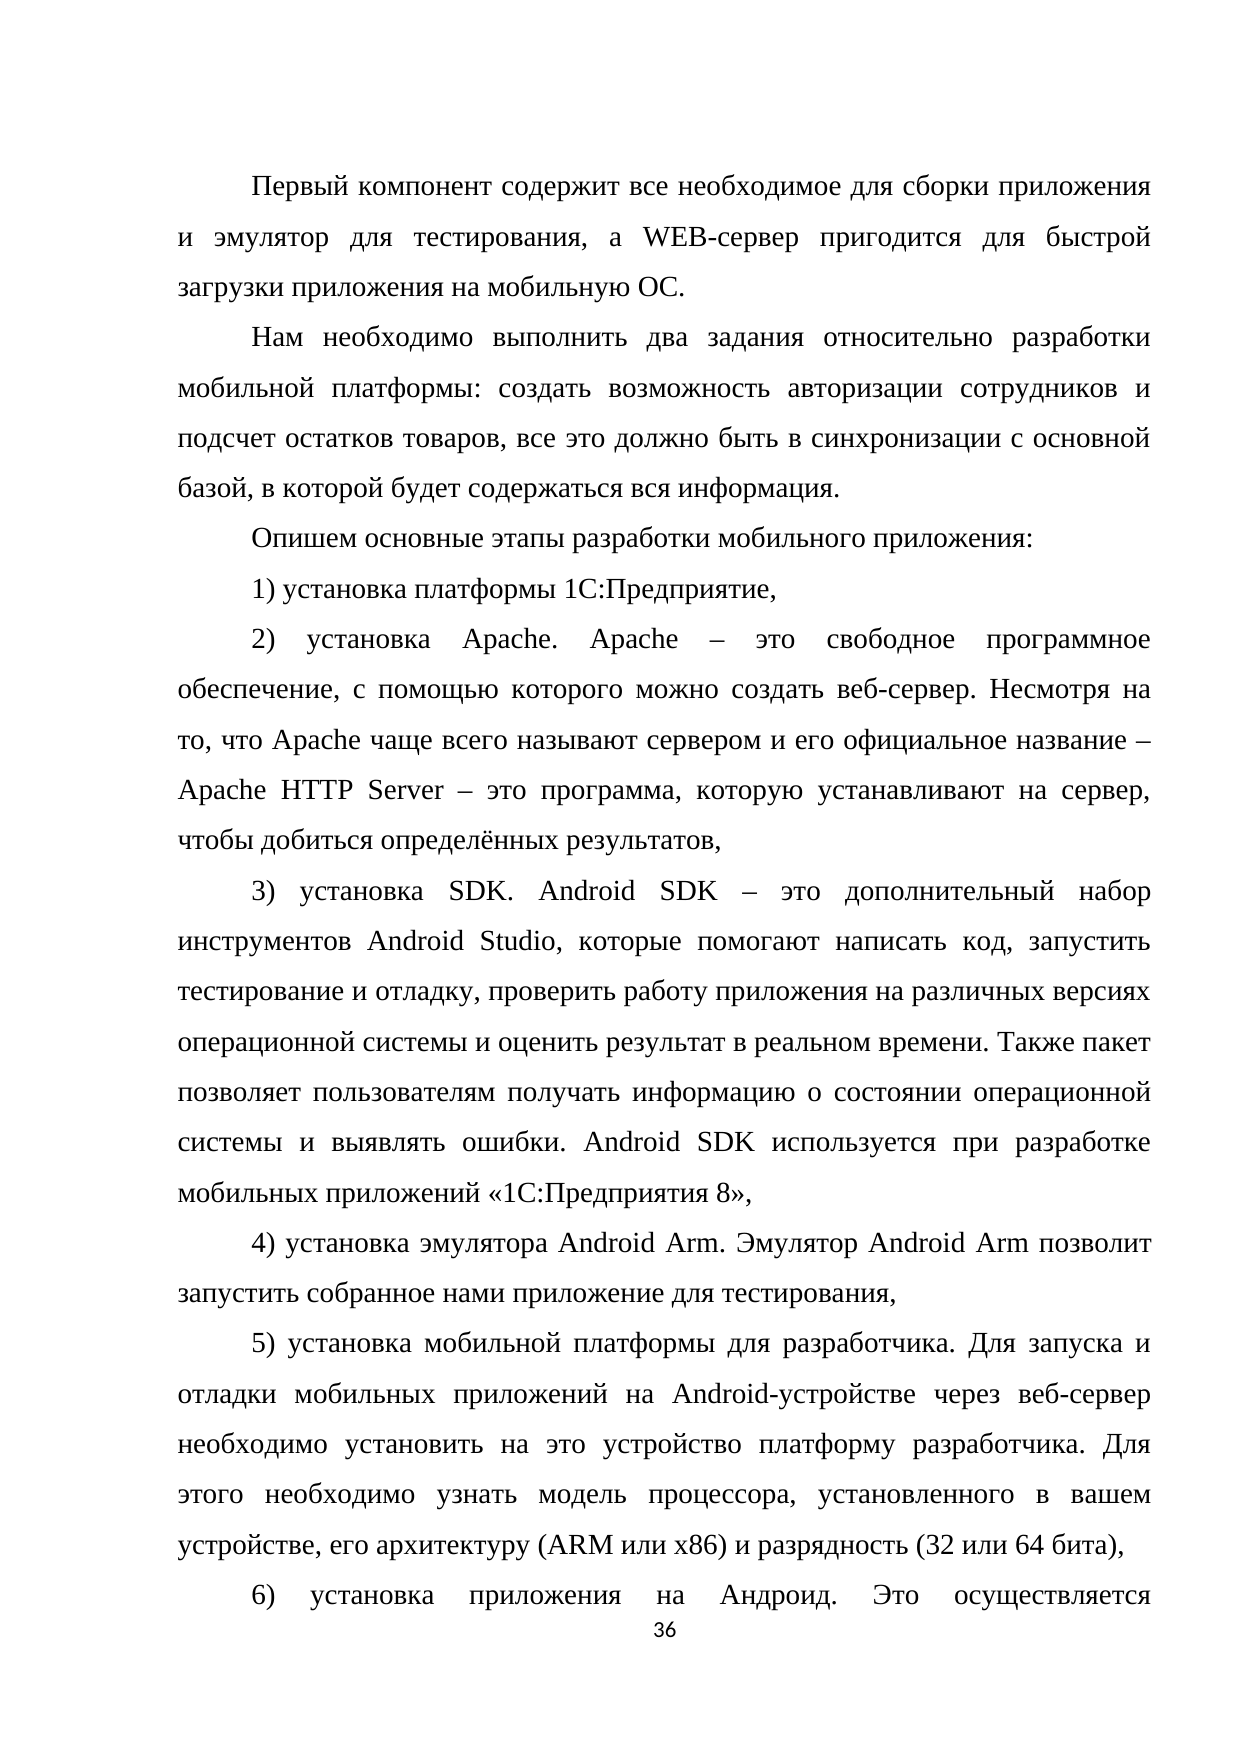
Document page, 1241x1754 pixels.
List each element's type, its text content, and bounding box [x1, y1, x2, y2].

text 3) установка SDK. Android SDK – это дополнительный набор инструментов Android Studio, которые помогают написать код, запустить тестирование и отладку, проверить работу приложения на различных версиях операционной системы и оценить результат в реальном времени. Также пакет позволяет пользователям получать информацию о состоянии операционной системы и выявлять ошибки. Android SDK используется при разработке мобильных приложений «1С:Предприятия 8», [177, 873, 1152, 1208]
text 2) установка Apache. Apache – это свободное программное обеспечение, с помощью которого можно создать веб-сервер. Несмотря на то, что Apache чаще всего называют сервером и его официальное название – Apache HTTP Server – это программа, которую устанавливают на сервер, чтобы добиться определённых результатов, [177, 621, 1152, 856]
text Опишем основные этапы разработки мобильного приложения: [177, 521, 1152, 554]
text 5) установка мобильной платформы для разработчика. Для запуска и отладки мобильных приложений на Android-устройстве через веб-сервер необходимо установить на это устройство платформу разработчика. Для этого необходимо узнать модель процессора, установленного в вашем устройстве, его архитектуру (ARM или x86) и разрядность (32 или 64 бита), [177, 1326, 1152, 1560]
text 1) установка платформы 1С:Предприятие, [177, 571, 1152, 604]
text Первый компонент содержит все необходимое для сборки приложения и эмулятор для тестирования, а WEB-сервер пригодится для быстрой загрузки приложения на мобильную ОС. [177, 168, 1152, 303]
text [177, 1577, 1152, 1611]
text 4) установка эмулятора Android Arm. Эмулятор Android Arm позволит запустить собранное нами приложение для тестирования, [177, 1225, 1152, 1309]
text Нам необходимо выполнить два задания относительно разработки мобильной платформы: создать возможность авторизации сотрудников и подсчет остатков товаров, все это должно быть в синхронизации с основной базой, в которой будет содержаться вся информация. [177, 319, 1152, 504]
